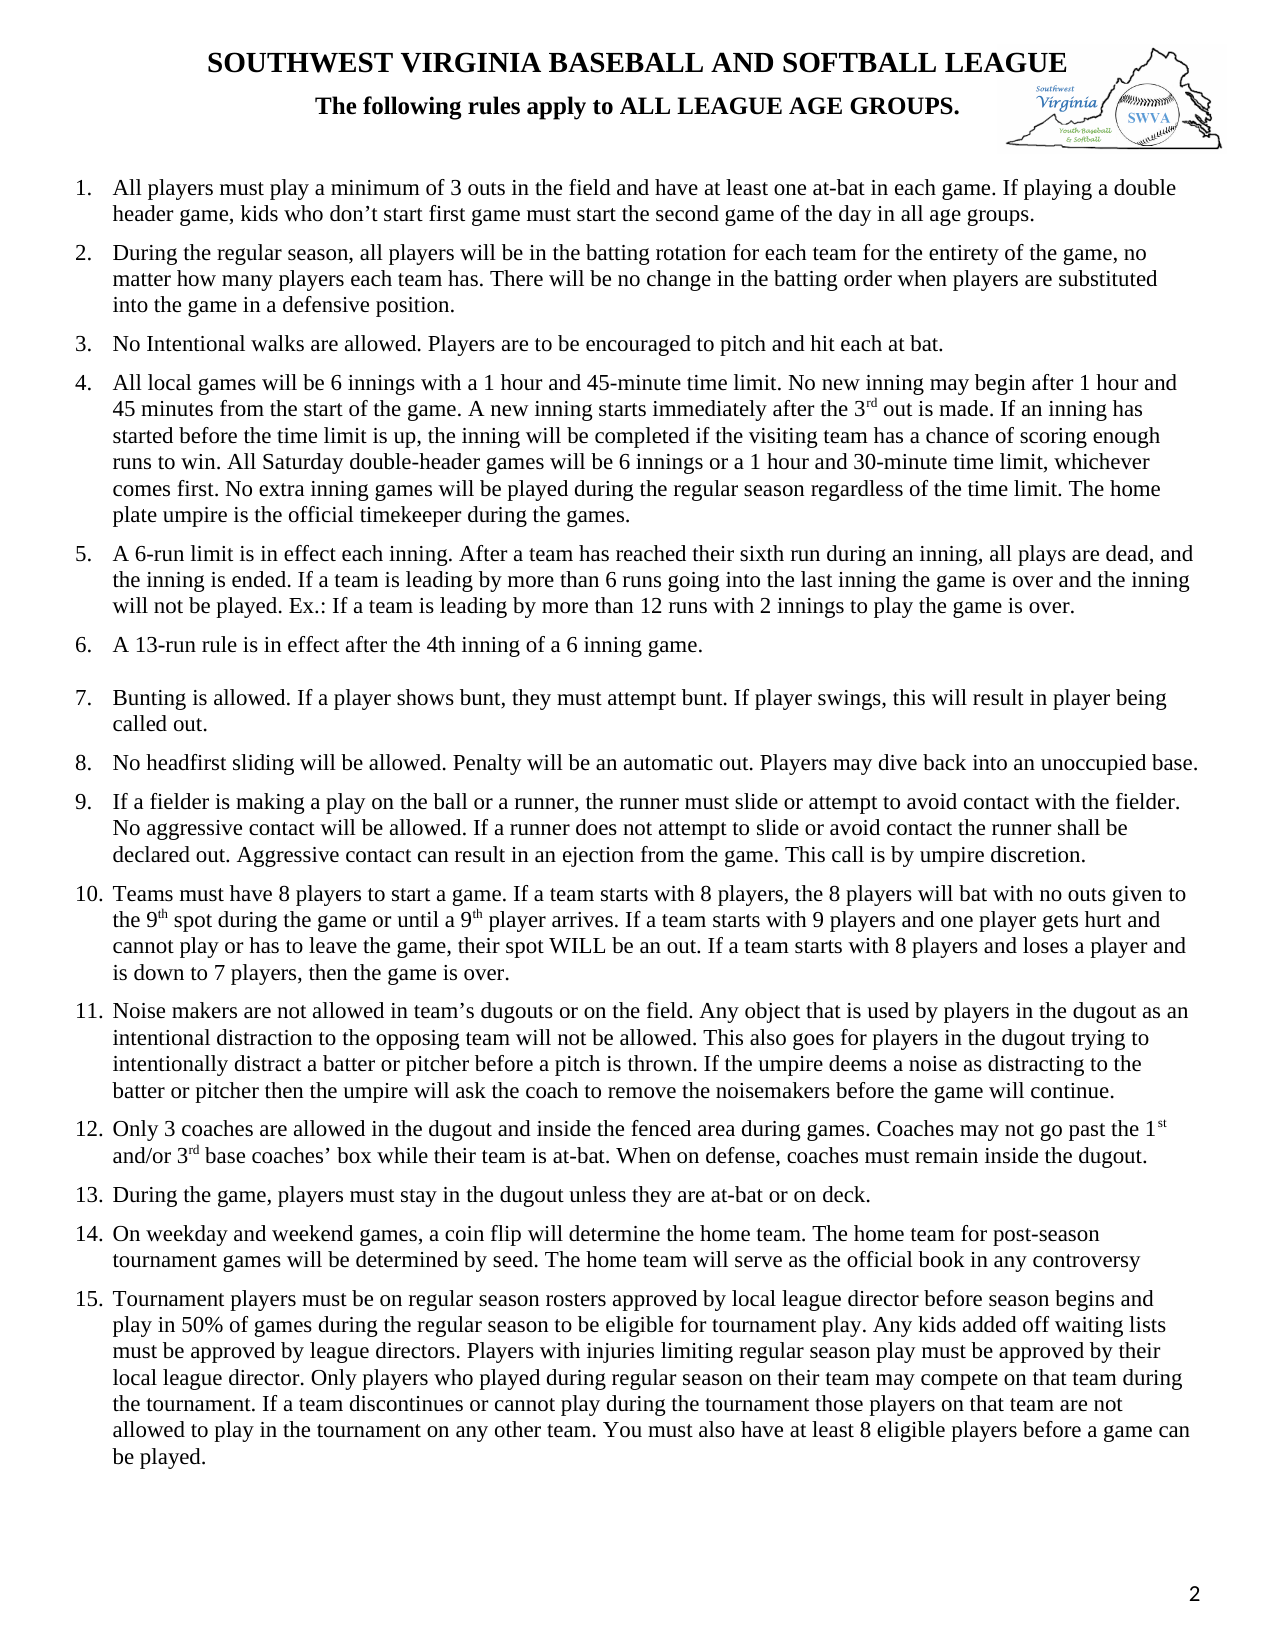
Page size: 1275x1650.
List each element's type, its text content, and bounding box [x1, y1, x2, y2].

list Tournament players must be on regular season rosters approved by local league director before season begins and play in 50% of games during the regular season to be eligible for tournament play. Any kids added off waiting lists must be approved by league directors. Players with injuries limiting regular season play must be approved by their local league director. Only players who played during regular season on their team may compete on that team during the tournament. If a team discontinues or cannot play during the tournament those players on that team are not allowed to play in the tournament on any other team. You must also have at least 8 eligible players before a game can be played. [75, 1285, 1200, 1469]
list A 6-run limit is in effect each inning. After a team has reached their sixth run during an inning, all plays are dead, and the inning is ended. If a team is leading by more than 6 runs going into the last inning the game is over and the inning will not be played. Ex.: If a team is leading by more than 12 runs with 2 innings to play the game is over. [75, 540, 1200, 619]
list During the game, players must stay in the dugout unless they are at-bat or on deck. [75, 1181, 1200, 1207]
list All local games will be 6 innings with a 1 hour and 45-minute time limit. No new inning may begin after 1 hour and 45 minutes from the start of the game. A new inning starts immediately after the 3rd out is made. If an inning has started before the time limit is up, the inning will be completed if the visiting team has a chance of scoring enough runs to win. All Saturday double-header games will be 6 innings or a 1 hour and 30-minute time limit, whichever comes first. No extra inning games will be played during the regular season regardless of the time limit. The home plate umpire is the official timekeeper during the games. [75, 369, 1200, 527]
list Only 3 coaches are allowed in the dugout and inside the fenced area during games. Coaches may not go past the 1st and/or 3rd base coaches’ box while their team is at-bat. When on defense, coaches must remain inside the dugout. [75, 1116, 1200, 1168]
text SOUTHWEST VIRGINIA BASEBALL AND SOFTBALL LEAGUE [75, 45, 1200, 78]
list Noise makers are not allowed in team’s dugouts or on the field. Any object that is used by players in the dugout as an intentional distraction to the opposing team will not be allowed. This also goes for players in the dugout trying to intentionally distract a batter or pitcher before a pitch is thrown. If the umpire deems a noise as distracting to the batter or pitcher then the umpire will ask the coach to remove the noisemakers before the game will continue. [75, 998, 1200, 1103]
list All players must play a minimum of 3 outs in the field and have at least one at-bat in each game. If playing a double header game, kids who don’t start first game must start the second game of the day in all age groups. [75, 173, 1200, 226]
list Bunting is allowed. If a player shows bunt, they must attempt bunt. If player swings, this will result in player being called out. [75, 684, 1200, 737]
text The following rules apply to ALL LEAGUE AGE GROUPS. [75, 91, 1200, 120]
list No Intentional walks are allowed. Players are to be encouraged to pitch and hit each at bat. [75, 330, 1200, 357]
list During the regular season, all players will be in the batting rotation for each team for the entirety of the game, no matter how many players each team has. There will be no change in the batting order when players are substituted into the game in a defensive position. [75, 239, 1200, 318]
list On weekday and weekend games, a coin flip will determine the home team. The home team for post-season tournament games will be determined by seed. The home team will serve as the official book in any controversy [75, 1219, 1200, 1272]
list If a fielder is making a play on the ball or a runner, the runner must slide or attempt to avoid contact with the fielder. No aggressive contact will be allowed. If a runner does not attempt to slide or avoid contact the runner shall be declared out. Aggressive contact can result in an ejection from the game. This call is by umpire discretion. [75, 788, 1200, 867]
list A 13-run rule is in effect after the 4th inning of a 6 inning game. [75, 631, 1200, 658]
list Teams must have 8 players to start a game. If a team starts with 8 players, the 8 players will bat with no outs given to the 9th spot during the game or until a 9th player arrives. If a team starts with 9 players and one player gets hurt and cannot play or has to leave the game, their spot WILL be an out. If a team starts with 8 players and loses a player and is down to 7 players, then the game is over. [75, 880, 1200, 985]
list No headfirst sliding will be allowed. Penalty will be an automatic out. Players may dive back into an unoccupied base. [75, 749, 1200, 776]
